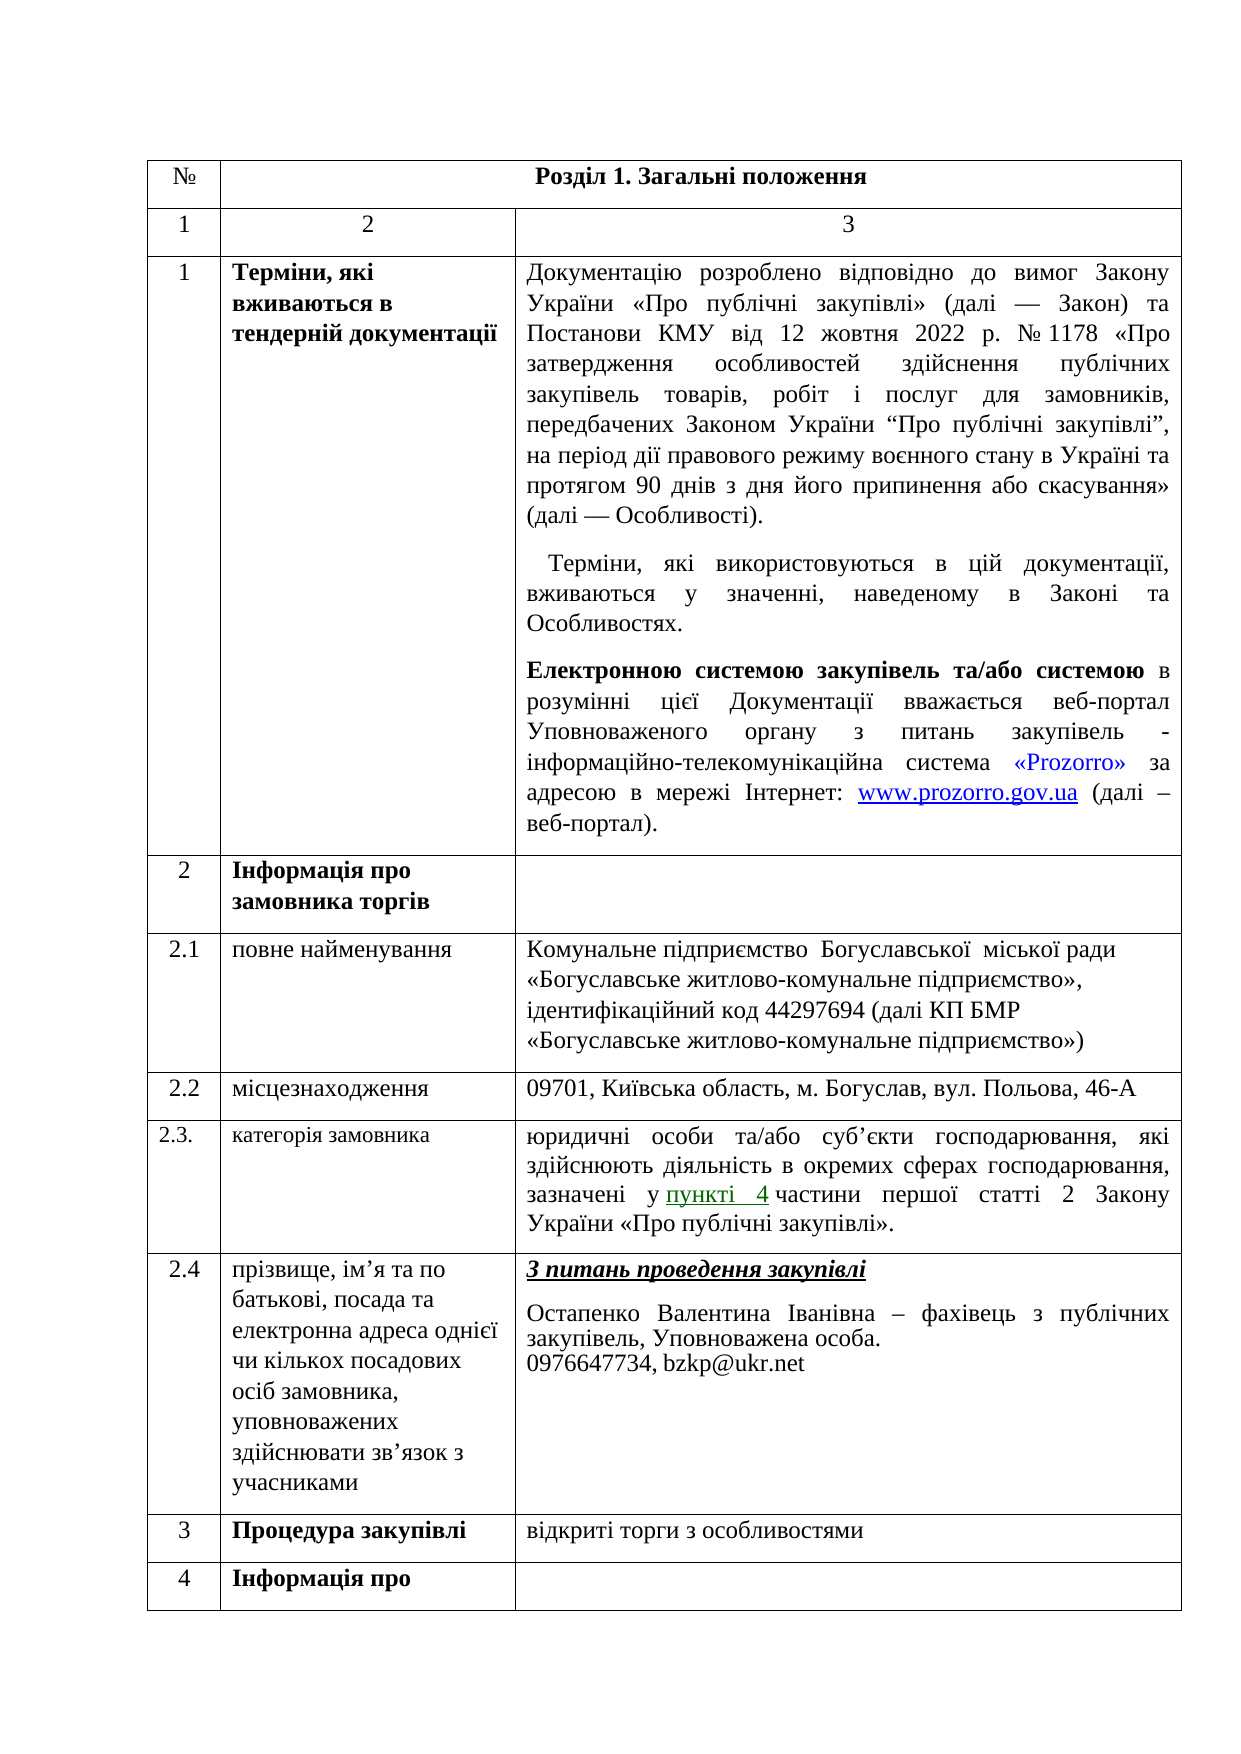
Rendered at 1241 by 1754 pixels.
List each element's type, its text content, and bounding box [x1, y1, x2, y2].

table_cell 2.1 [148, 934, 220, 1072]
table_cell Процедура закупівлі [221, 1515, 515, 1562]
table_cell Терміни, які вживаються в тендерній документації [221, 257, 515, 854]
table_cell [516, 1563, 1181, 1610]
table_cell місцезнаходження [221, 1073, 515, 1120]
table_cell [221, 1563, 515, 1610]
table_cell 2.3. [148, 1121, 220, 1253]
table_cell повне найменування [221, 934, 515, 1072]
table_cell Комунальне підприємство Богуславської міської ради «Богуславське житлово-комунальне підприємство», ідентифікаційний код 44297694 (далі КП БМР «Богуславське житлово-комунальне підприємство») [516, 934, 1181, 1072]
table_cell 2 [148, 856, 220, 933]
table_cell 1 [148, 209, 220, 256]
table_cell Інформація про замовника торгів [221, 856, 515, 933]
table_header Розділ 1. Загальні положення [221, 161, 1181, 208]
table_cell 2.2 [148, 1073, 220, 1120]
table_cell 3 [148, 1515, 220, 1562]
table_cell 2 [221, 209, 515, 256]
table_cell 1 [148, 257, 220, 854]
table_cell 09701, Київська область, м. Богуслав, вул. Польова, 46-А [516, 1073, 1181, 1120]
table_cell 4 [148, 1563, 220, 1610]
table_cell відкриті торги з особливостями [516, 1515, 1181, 1562]
table_cell 3 [516, 209, 1181, 256]
table_cell [516, 856, 1181, 933]
table_cell категорія замовника [221, 1121, 515, 1253]
table_cell Документацію розроблено відповідно до вимог Закону України «Про публічні закупівлі» (далі — Закон) та Постанови КМУ від 12 жовтня 2022 р. № 1178 «Про затвердження особливостей здійснення публічних закупівель товарів, робіт і послуг для замовників, передбачених Законом України “Про публічні закупівлі”, на період дії правового режиму воєнного стану в Україні та протягом 90 днів з дня його припинення або скасування» (далі — Особливості). Терміни, які використовуються в цій документації, вживаються у значенні, наведеному в Законі та Особливостях. Електронною системою закупівель та/або системою в розумінні цієї Документації вважається веб-портал Уповноваженого органу з питань закупівель - інформаційно-телекомунікаційна система «Prozorro» за адресою в мережі Інтернет: www.prozorro.gov.ua (далі – веб-портал). [516, 257, 1181, 854]
table_cell прізвище, ім’я та по батькові, посада та електронна адреса однієї чи кількох посадових осіб замовника, уповноважених здійснювати зв’язок з учасниками [221, 1254, 515, 1514]
table_cell 2.4 [148, 1254, 220, 1514]
table_cell юридичні особи та/або суб’єкти господарювання, які здійснюють діяльність в окремих сферах господарювання, зазначені у пункті 4 частини першої статті 2 Закону України «Про публічні закупівлі». [516, 1121, 1181, 1253]
table_header № [148, 161, 220, 208]
table_cell З питань проведення закупівлі Остапенко Валентина Іванівна – фахівець з публічних закупівель, Уповноважена особа. 0976647734, bzkp@ukr.net [516, 1254, 1181, 1514]
